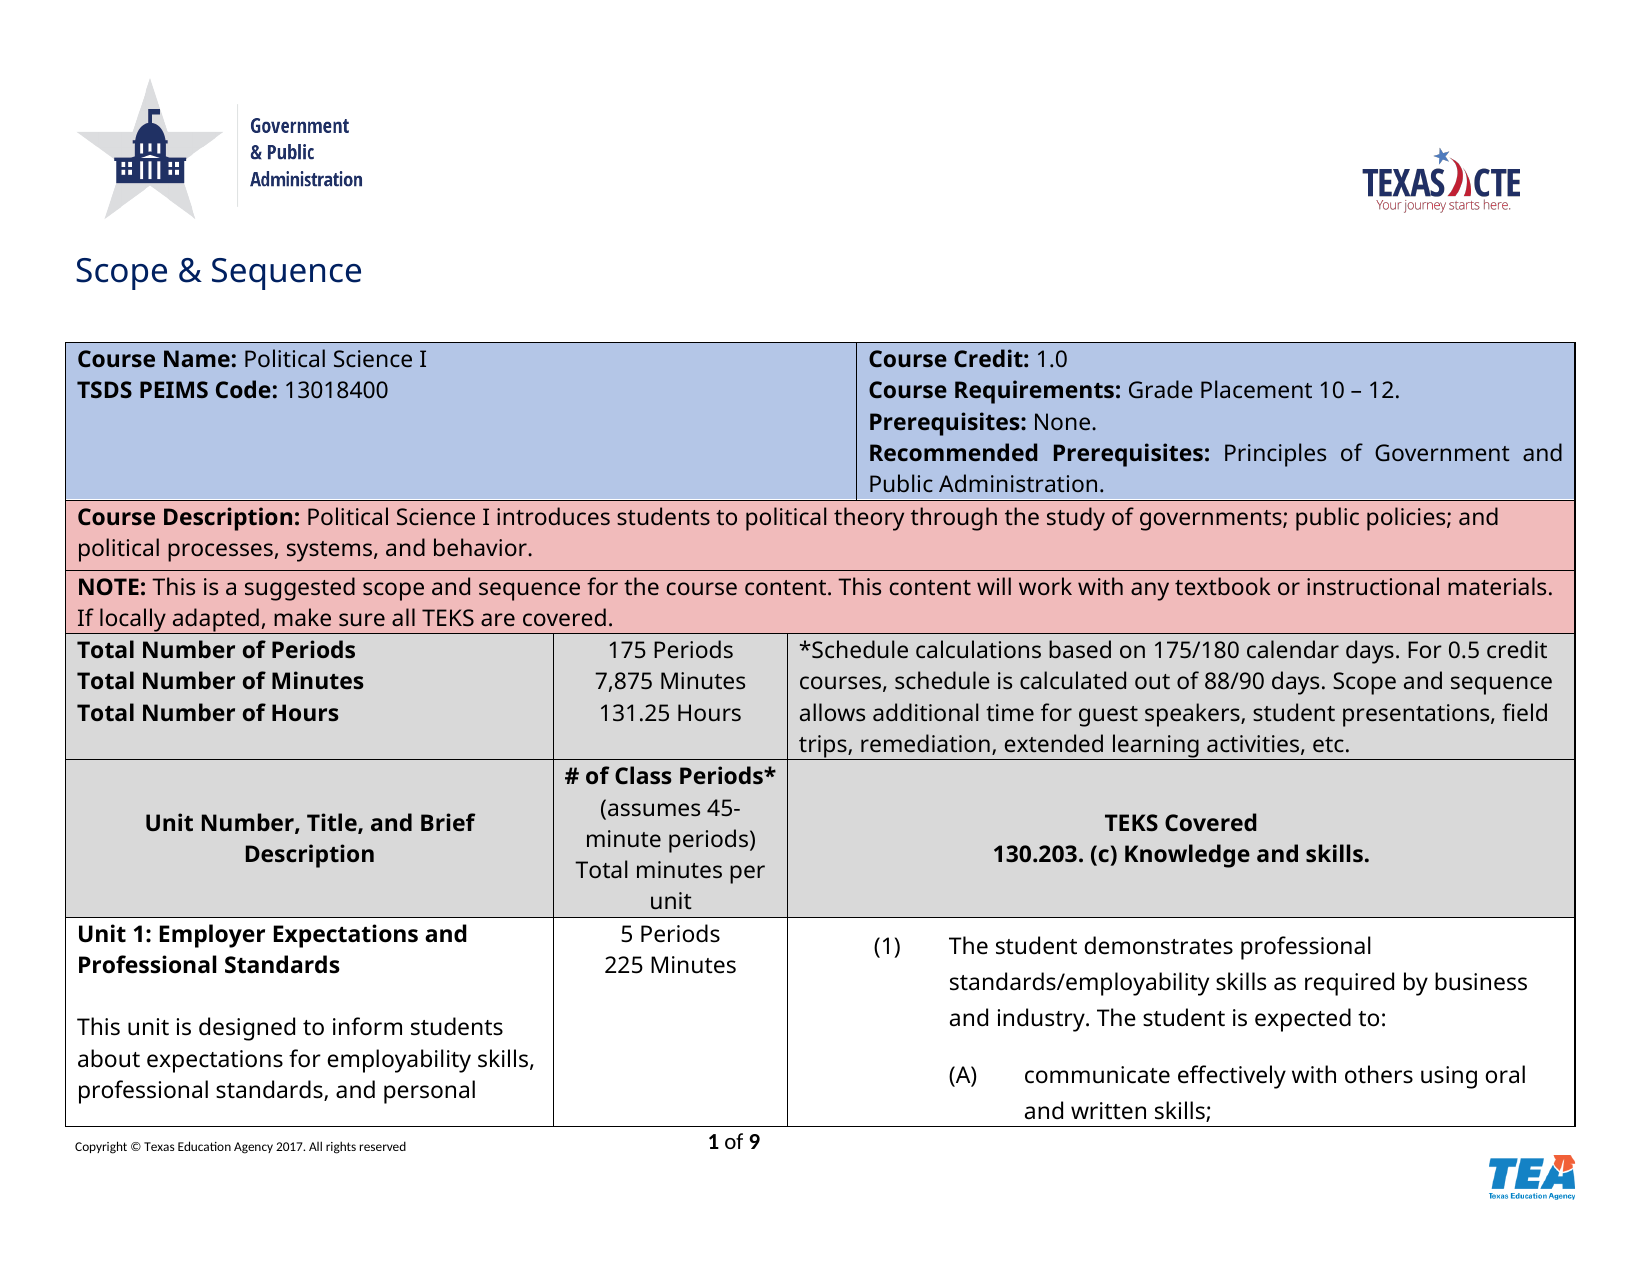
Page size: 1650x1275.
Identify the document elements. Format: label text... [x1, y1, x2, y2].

picture [1488, 1155, 1575, 1200]
table_cell Total Number of Periods Total Number of Minutes Total Number of Hours [66, 634, 553, 759]
picture [1346, 138, 1537, 222]
table_cell NOTE: This is a suggested scope and sequence for the course content. This content will work with any textbook or instructional materials. If locally adapted, make sure all TEKS are covered. [66, 571, 1574, 633]
table_cell Unit Number, Title, and Brief Description [66, 760, 553, 917]
table_cell [66, 918, 553, 1126]
table_cell *Schedule calculations based on 175/180 calendar days. For 0.5 credit courses, schedule is calculated out of 88/90 days. Scope and sequence allows additional time for guest speakers, student presentations, field trips, remediation, extended learning activities, etc. [788, 634, 1574, 759]
table_header Course Name: Political Science I TSDS PEIMS Code: [66, 343, 856, 499]
table_cell Course Description: Political Science I introduces students to political theory through the study of governments; public policies; and political processes, systems, and behavior. [66, 501, 1574, 570]
table_cell TEKS Covered (c) Knowledge and skills. [788, 760, 1574, 917]
table_cell # of Class Periods* (assumes 45-minute periods) Total minutes per unit [554, 760, 787, 917]
table_cell 175 Periods 7,875 Minutes 131.25 Hours [554, 634, 787, 759]
table_cell [554, 918, 787, 1126]
picture [75, 75, 380, 222]
table_header Course Credit: Course Requirements: Prerequisites: None. Recommended Prerequisites: Principles of Government and Public Administration. [857, 343, 1574, 499]
subtitle Scope & Sequence [75, 246, 1575, 292]
